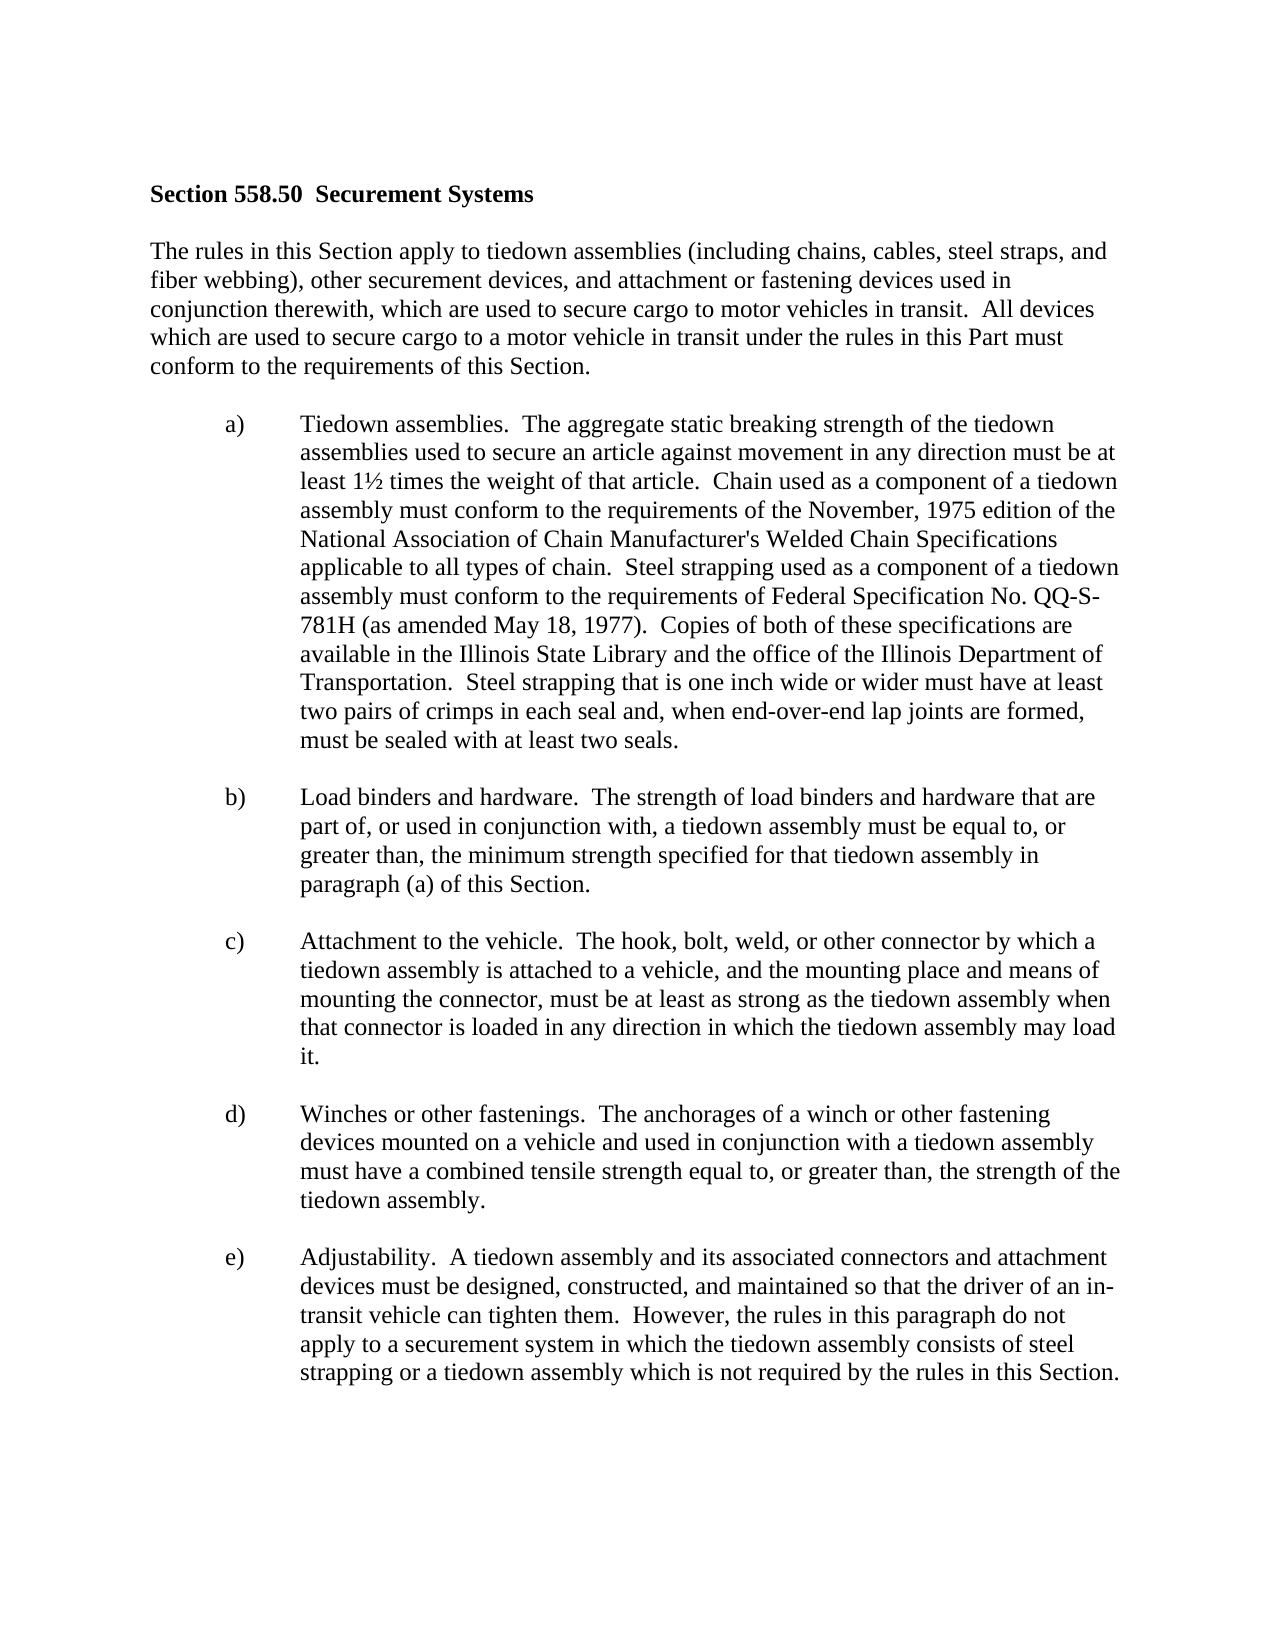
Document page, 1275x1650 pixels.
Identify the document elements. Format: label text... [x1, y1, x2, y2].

text d) Winches or other fastenings. The anchorages of a winch or other fastening devices mounted on a vehicle and used in conjunction with a tiedown assembly must have a combined tensile strength equal to, or greater than, the strength of the tiedown assembly. [225, 1099, 1125, 1214]
text b) Load binders and hardware. The strength of load binders and hardware that are part of, or used in conjunction with, a tiedown assembly must be equal to, or greater than, the minimum strength specified for that tiedown assembly in paragraph (a) of this Section. [225, 782, 1125, 897]
text c) Attachment to the vehicle. The hook, bolt, weld, or other connector by which a tiedown assembly is attached to a vehicle, and the mounting place and means of mounting the connector, must be at least as strong as the tiedown assembly when that connector is loaded in any direction in which the tiedown assembly may load it. [225, 926, 1125, 1070]
text a) Tiedown assemblies. The aggregate static breaking strength of the tiedown assemblies used to secure an article against movement in any direction must be at least 1½ times the weight of that article. Chain used as a component of a tiedown assembly must conform to the requirements of the November, 1975 edition of the National Association of Chain Manufacturer's Welded Chain Specifications applicable to all types of chain. Steel strapping used as a component of a tiedown assembly must conform to the requirements of Federal Specification No. QQ-S-781H (as amended May 18, 1977). Copies of both of these specifications are available in the Illinois State Library and the office of the Illinois Department of Transportation. Steel strapping that is one inch wide or wider must have at least two pairs of crimps in each seal and, when end-over-end lap joints are formed, must be sealed with at least two seals. [225, 409, 1125, 754]
text The rules in this Section apply to tiedown assemblies (including chains, cables, steel straps, and fiber webbing), other securement devices, and attachment or fastening devices used in conjunction therewith, which are used to secure cargo to motor vehicles in transit. All devices which are used to secure cargo to a motor vehicle in transit under the rules in this Part must conform to the requirements of this Section. [150, 236, 1125, 380]
text Section 558.50 Securement Systems [150, 179, 1125, 207]
text e) Adjustability. A tiedown assembly and its associated connectors and attachment devices must be designed, constructed, and maintained so that the driver of an in-transit vehicle can tighten them. However, the rules in this paragraph do not apply to a securement system in which the tiedown assembly consists of steel strapping or a tiedown assembly which is not required by the rules in this Section. [225, 1242, 1125, 1386]
